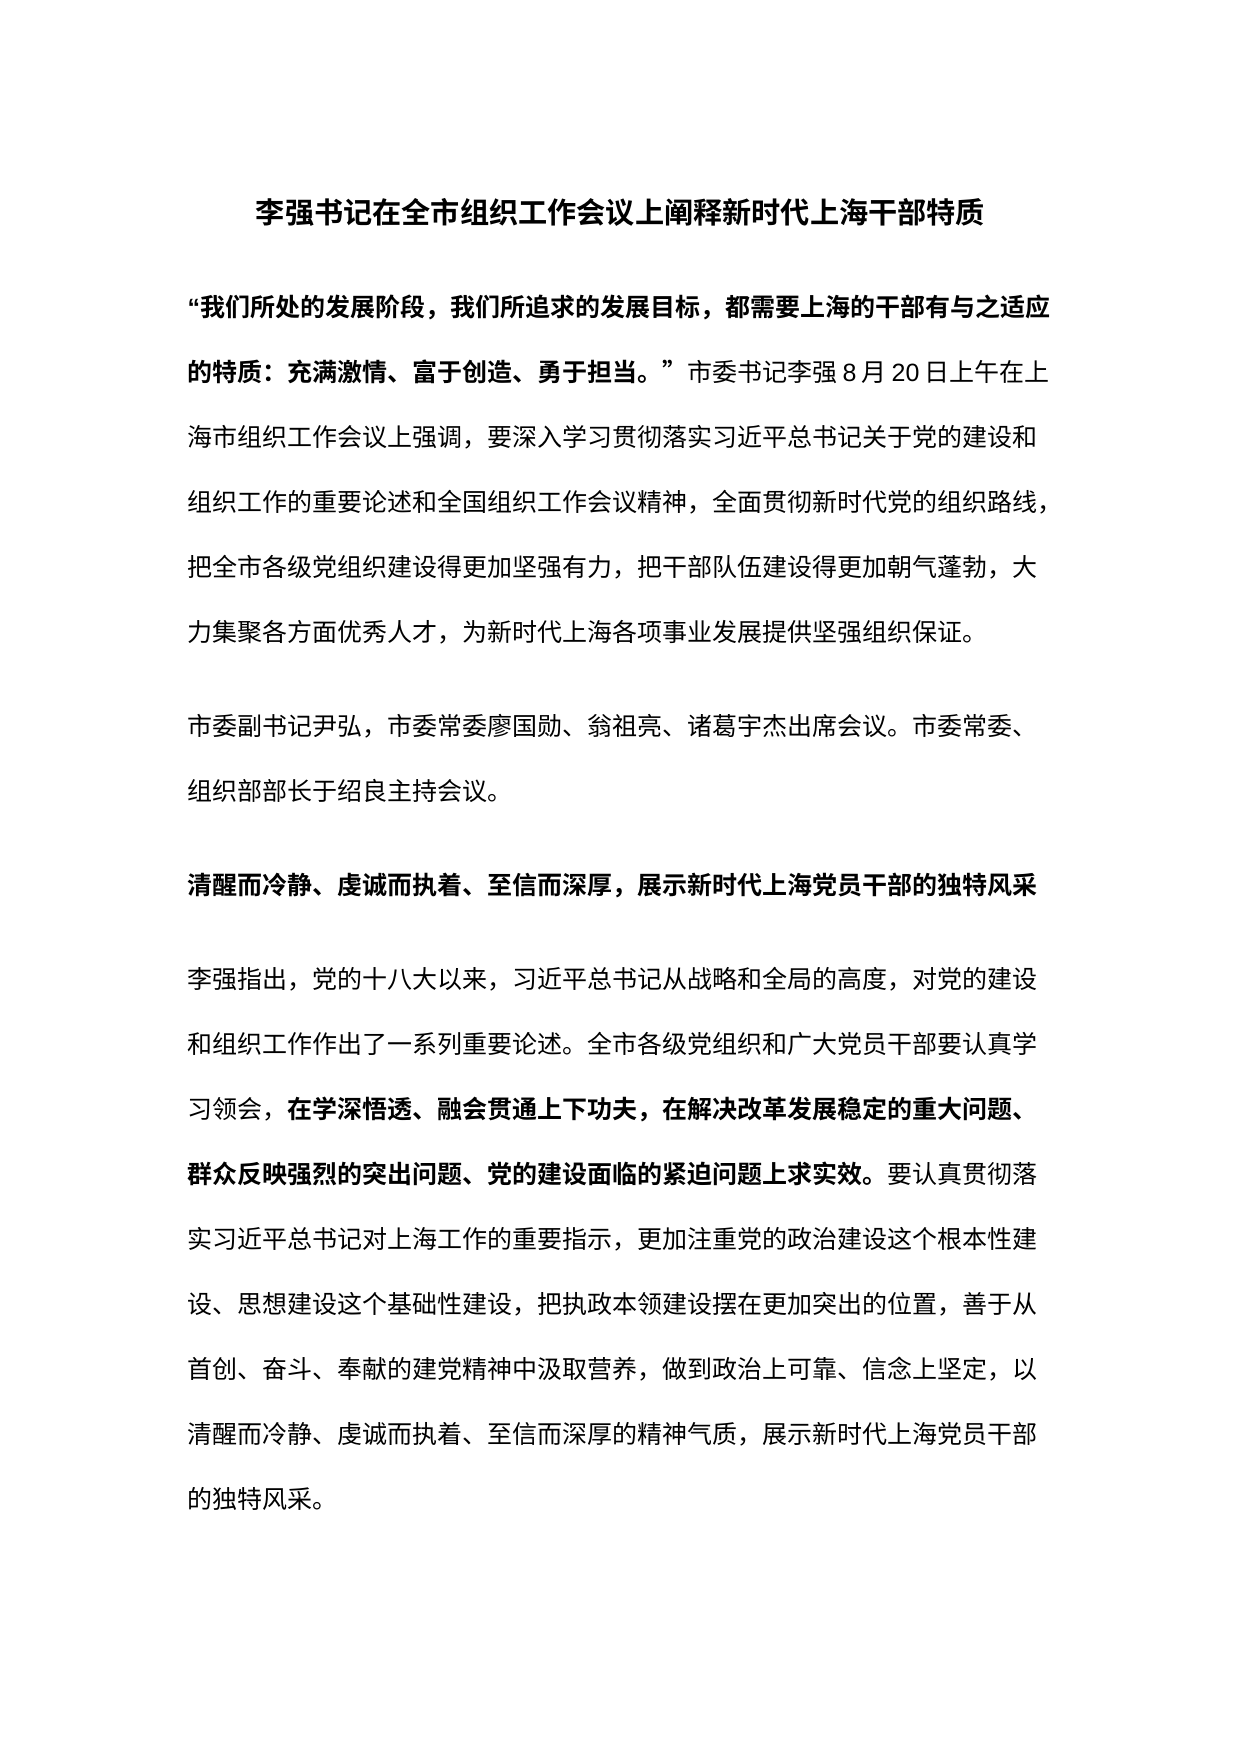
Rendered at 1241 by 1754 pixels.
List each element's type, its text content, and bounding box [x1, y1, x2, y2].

text “我们所处的发展阶段，我们所追求的发展目标，都需要上海的干部有与之适应的特质：充满激情、富于创造、勇于担当。”市委书记李强8月20日上午在上海市组织工作会议上强调，要深入学习贯彻落实习近平总书记关于党的建设和组织工作的重要论述和全国组织工作会议精神，全面贯彻新时代党的组织路线，把全市各级党组织建设得更加坚强有力，把干部队伍建设得更加朝气蓬勃，大力集聚各方面优秀人才，为新时代上海各项事业发展提供坚强组织保证。 [187, 273, 1053, 663]
text 清醒而冷静、虔诚而执着、至信而深厚，展示新时代上海党员干部的独特风采 [187, 851, 1053, 916]
text 市委副书记尹弘，市委常委廖国勋、翁祖亮、诸葛宇杰出席会议。市委常委、组织部部长于绍良主持会议。 [187, 692, 1053, 822]
text 李强书记在全市组织工作会议上阐释新时代上海干部特质 [187, 179, 1053, 244]
text 李强指出，党的十八大以来，习近平总书记从战略和全局的高度，对党的建设和组织工作作出了一系列重要论述。全市各级党组织和广大党员干部要认真学习领会，在学深悟透、融会贯通上下功夫，在解决改革发展稳定的重大问题、群众反映强烈的突出问题、党的建设面临的紧迫问题上求实效。要认真贯彻落实习近平总书记对上海工作的重要指示，更加注重党的政治建设这个根本性建设、思想建设这个基础性建设，把执政本领建设摆在更加突出的位置，善于从首创、奋斗、奉献的建党精神中汲取营养，做到政治上可靠、信念上坚定，以清醒而冷静、虔诚而执着、至信而深厚的精神气质，展示新时代上海党员干部的独特风采。 [187, 945, 1053, 1530]
